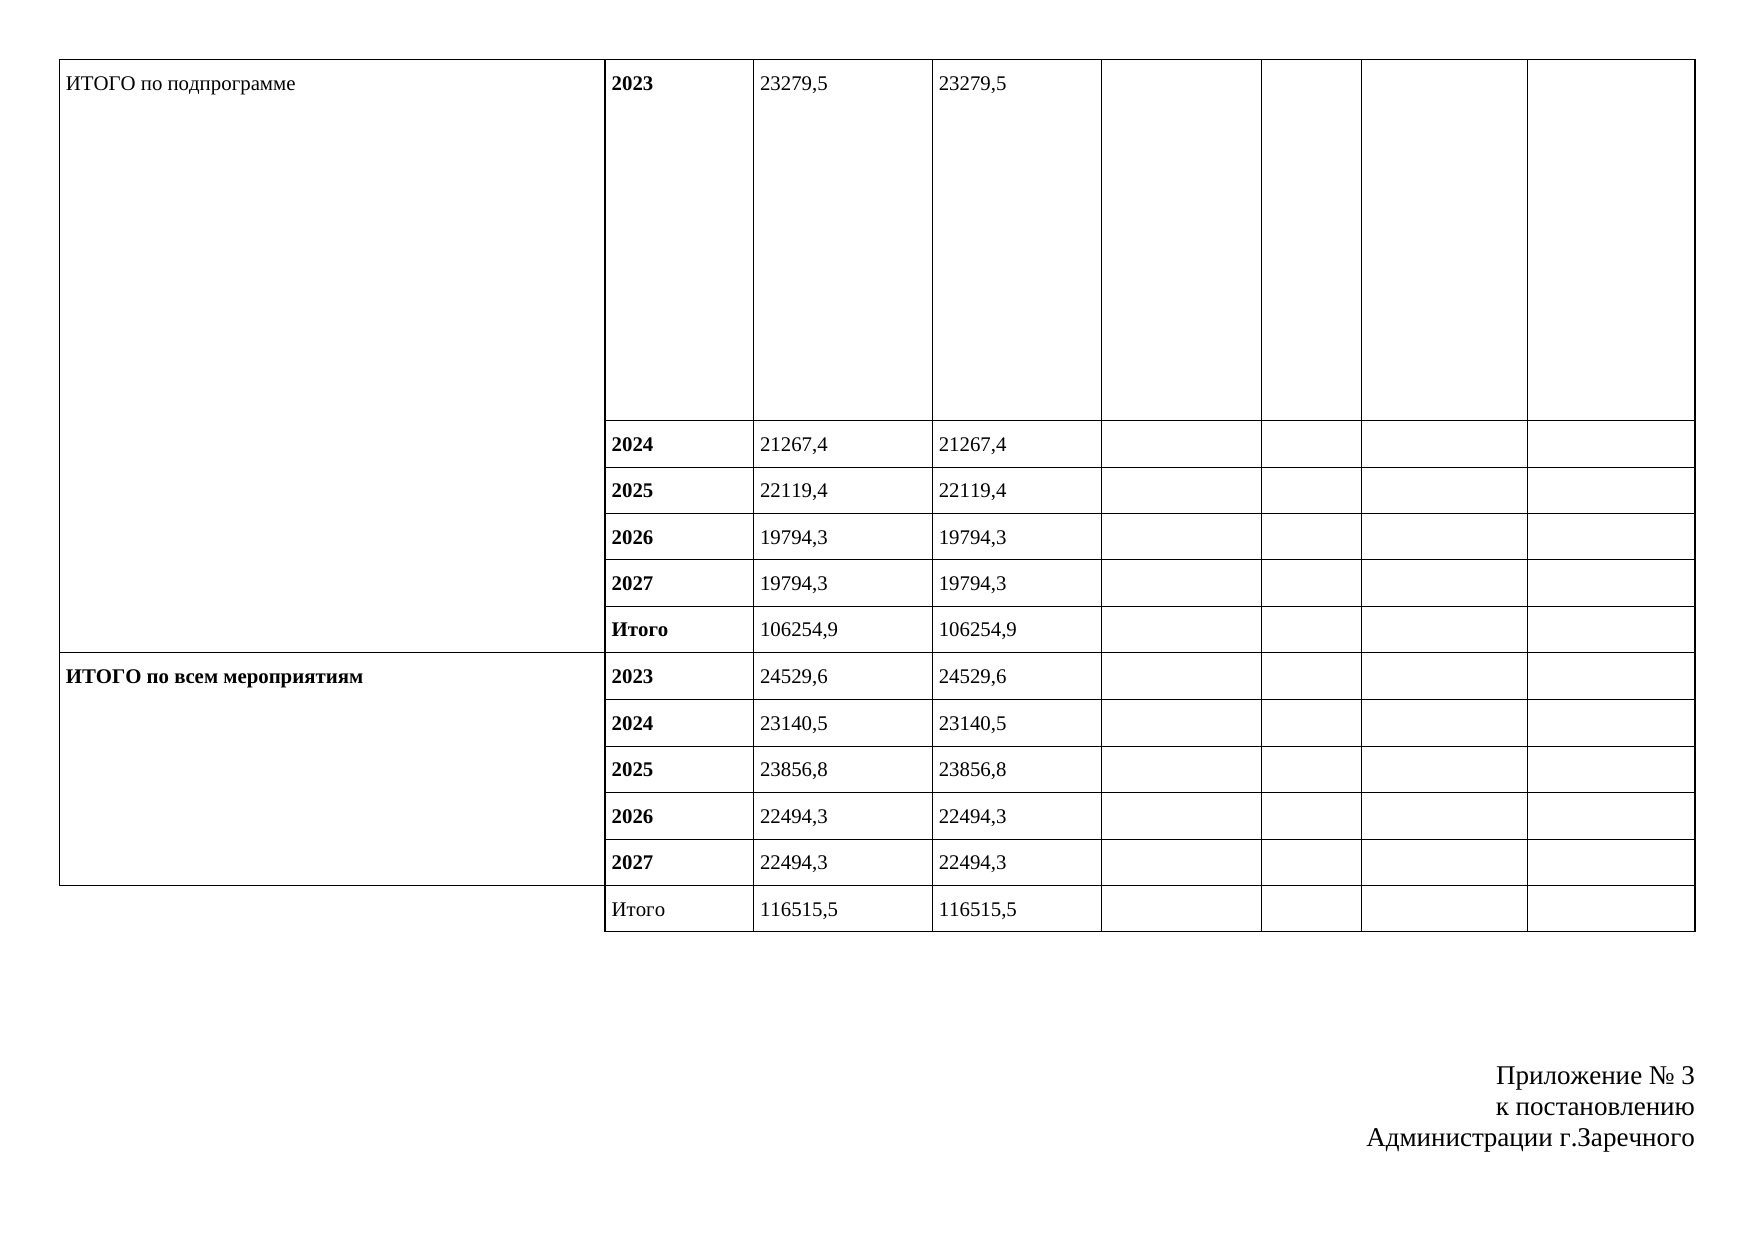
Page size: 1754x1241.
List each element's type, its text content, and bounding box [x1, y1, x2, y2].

table_cell [1528, 840, 1694, 885]
table_cell [1528, 560, 1694, 606]
table_cell 23856,8 [754, 747, 932, 792]
table_cell [1262, 468, 1361, 513]
table_cell 19794,3 [754, 514, 932, 559]
table_cell [1362, 840, 1527, 885]
table_cell 2024 [606, 421, 753, 467]
table_cell [1362, 468, 1527, 513]
table_cell [1528, 653, 1694, 699]
table_cell [1102, 514, 1261, 559]
table_cell 23279,5 [933, 60, 1101, 420]
table_cell 2026 [606, 514, 753, 559]
table_cell [1262, 607, 1361, 652]
table_cell 2027 [606, 560, 753, 606]
table_cell [1362, 60, 1527, 420]
table_cell [1102, 793, 1261, 838]
table_cell [1262, 560, 1361, 606]
table_cell [1362, 886, 1527, 931]
table_cell [1362, 700, 1527, 746]
table_cell [1102, 653, 1261, 699]
table_cell [1362, 747, 1527, 792]
table_cell 24529,6 [933, 653, 1101, 699]
table_cell 116515,5 [754, 886, 932, 931]
table_cell ИТОГО по подпрограмме [60, 60, 604, 652]
table_cell 22119,4 [754, 468, 932, 513]
table_cell [1528, 886, 1694, 931]
table_cell [1262, 514, 1361, 559]
table_cell 2025 [606, 468, 753, 513]
table_cell [1102, 421, 1261, 467]
table_cell 22494,3 [933, 840, 1101, 885]
table_cell [1102, 60, 1261, 420]
table_cell Итого [606, 607, 753, 652]
table_cell [1362, 793, 1527, 838]
table_cell 23856,8 [933, 747, 1101, 792]
table_cell 23279,5 [754, 60, 932, 420]
table_cell 19794,3 [754, 560, 932, 606]
table_cell [1102, 840, 1261, 885]
table_cell [1102, 468, 1261, 513]
table_cell [1262, 60, 1361, 420]
table_cell 116515,5 [933, 886, 1101, 931]
table_cell [1102, 560, 1261, 606]
table_cell 2025 [606, 747, 753, 792]
table_cell 21267,4 [754, 421, 932, 467]
table_cell [1362, 421, 1527, 467]
table_cell 19794,3 [933, 560, 1101, 606]
table_cell 19794,3 [933, 514, 1101, 559]
table_cell [1528, 607, 1694, 652]
text Приложение № 3 [59, 1059, 1695, 1090]
table_cell Итого [606, 886, 753, 931]
table_cell [1102, 886, 1261, 931]
table_cell 2027 [606, 840, 753, 885]
table_cell [1362, 560, 1527, 606]
table_cell [1528, 700, 1694, 746]
table_cell [1262, 793, 1361, 838]
table_cell [1262, 886, 1361, 931]
text Администрации г.Заречного [59, 1121, 1695, 1153]
table_cell 106254,9 [933, 607, 1101, 652]
table_cell 2026 [606, 793, 753, 838]
table_cell [1262, 747, 1361, 792]
table_cell [1528, 60, 1694, 420]
table_cell [1362, 653, 1527, 699]
table_cell [1262, 653, 1361, 699]
table_cell [1528, 421, 1694, 467]
table_cell 2023 [606, 60, 753, 420]
table_cell ИТОГО по всем мероприятиям [60, 653, 604, 885]
table_cell 22494,3 [754, 793, 932, 838]
table_cell [1528, 793, 1694, 838]
table_cell 106254,9 [754, 607, 932, 652]
table_cell 21267,4 [933, 421, 1101, 467]
table_cell [1528, 514, 1694, 559]
table_cell 2024 [606, 700, 753, 746]
table_cell [1362, 607, 1527, 652]
table_cell [1102, 607, 1261, 652]
table_cell 23140,5 [933, 700, 1101, 746]
table_cell [1262, 421, 1361, 467]
table_cell 2023 [606, 653, 753, 699]
table_cell 22119,4 [933, 468, 1101, 513]
table_cell [1262, 700, 1361, 746]
table_cell 22494,3 [933, 793, 1101, 838]
table_cell [1528, 747, 1694, 792]
table_cell 23140,5 [754, 700, 932, 746]
text к постановлению [59, 1090, 1695, 1121]
table_cell 24529,6 [754, 653, 932, 699]
table_cell [1102, 747, 1261, 792]
table_cell [1262, 840, 1361, 885]
table_cell 22494,3 [754, 840, 932, 885]
table_cell [1102, 700, 1261, 746]
table_cell [1362, 514, 1527, 559]
table_cell [1528, 468, 1694, 513]
